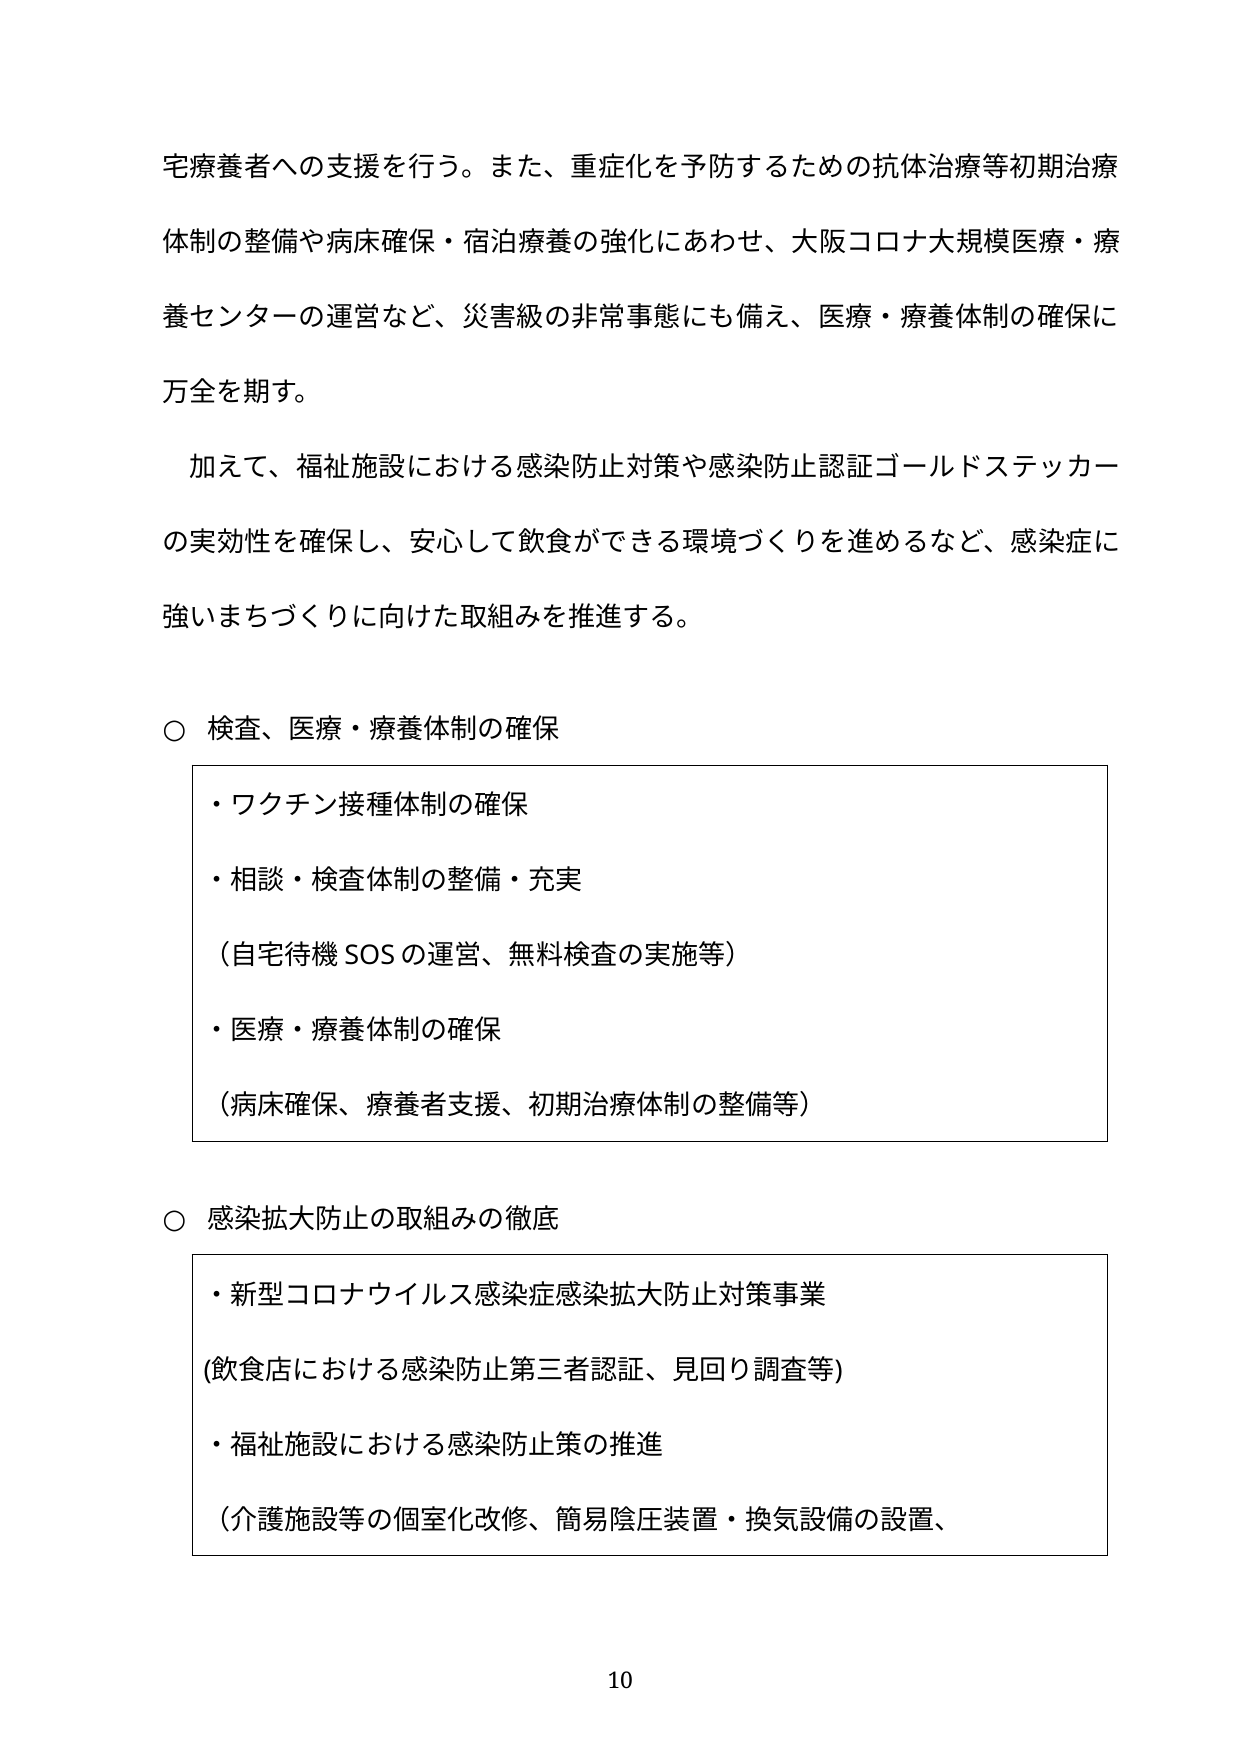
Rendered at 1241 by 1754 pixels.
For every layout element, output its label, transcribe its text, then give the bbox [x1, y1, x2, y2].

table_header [193, 1255, 1107, 1555]
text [162, 127, 1122, 427]
list 感染拡大防止の取組みの徹底 [162, 1179, 1122, 1254]
text 加えて、福祉施設における感染防止対策や感染防止認証ゴールドステッカーの実効性を確保し、安心して飲食ができる環境づくりを進めるなど、感染症に強いまちづくりに向けた取組みを推進する。 [162, 427, 1122, 652]
table_header ・ワクチン接種体制の確保 ・相談・検査体制の整備・充実 （自宅待機SOSの運営、無料検査の実施等） ・医療・療養体制の確保 （病床確保、療養者支援、初期治療体制の整備等） [193, 766, 1107, 1141]
list 検査、医療・療養体制の確保 [162, 689, 1122, 764]
